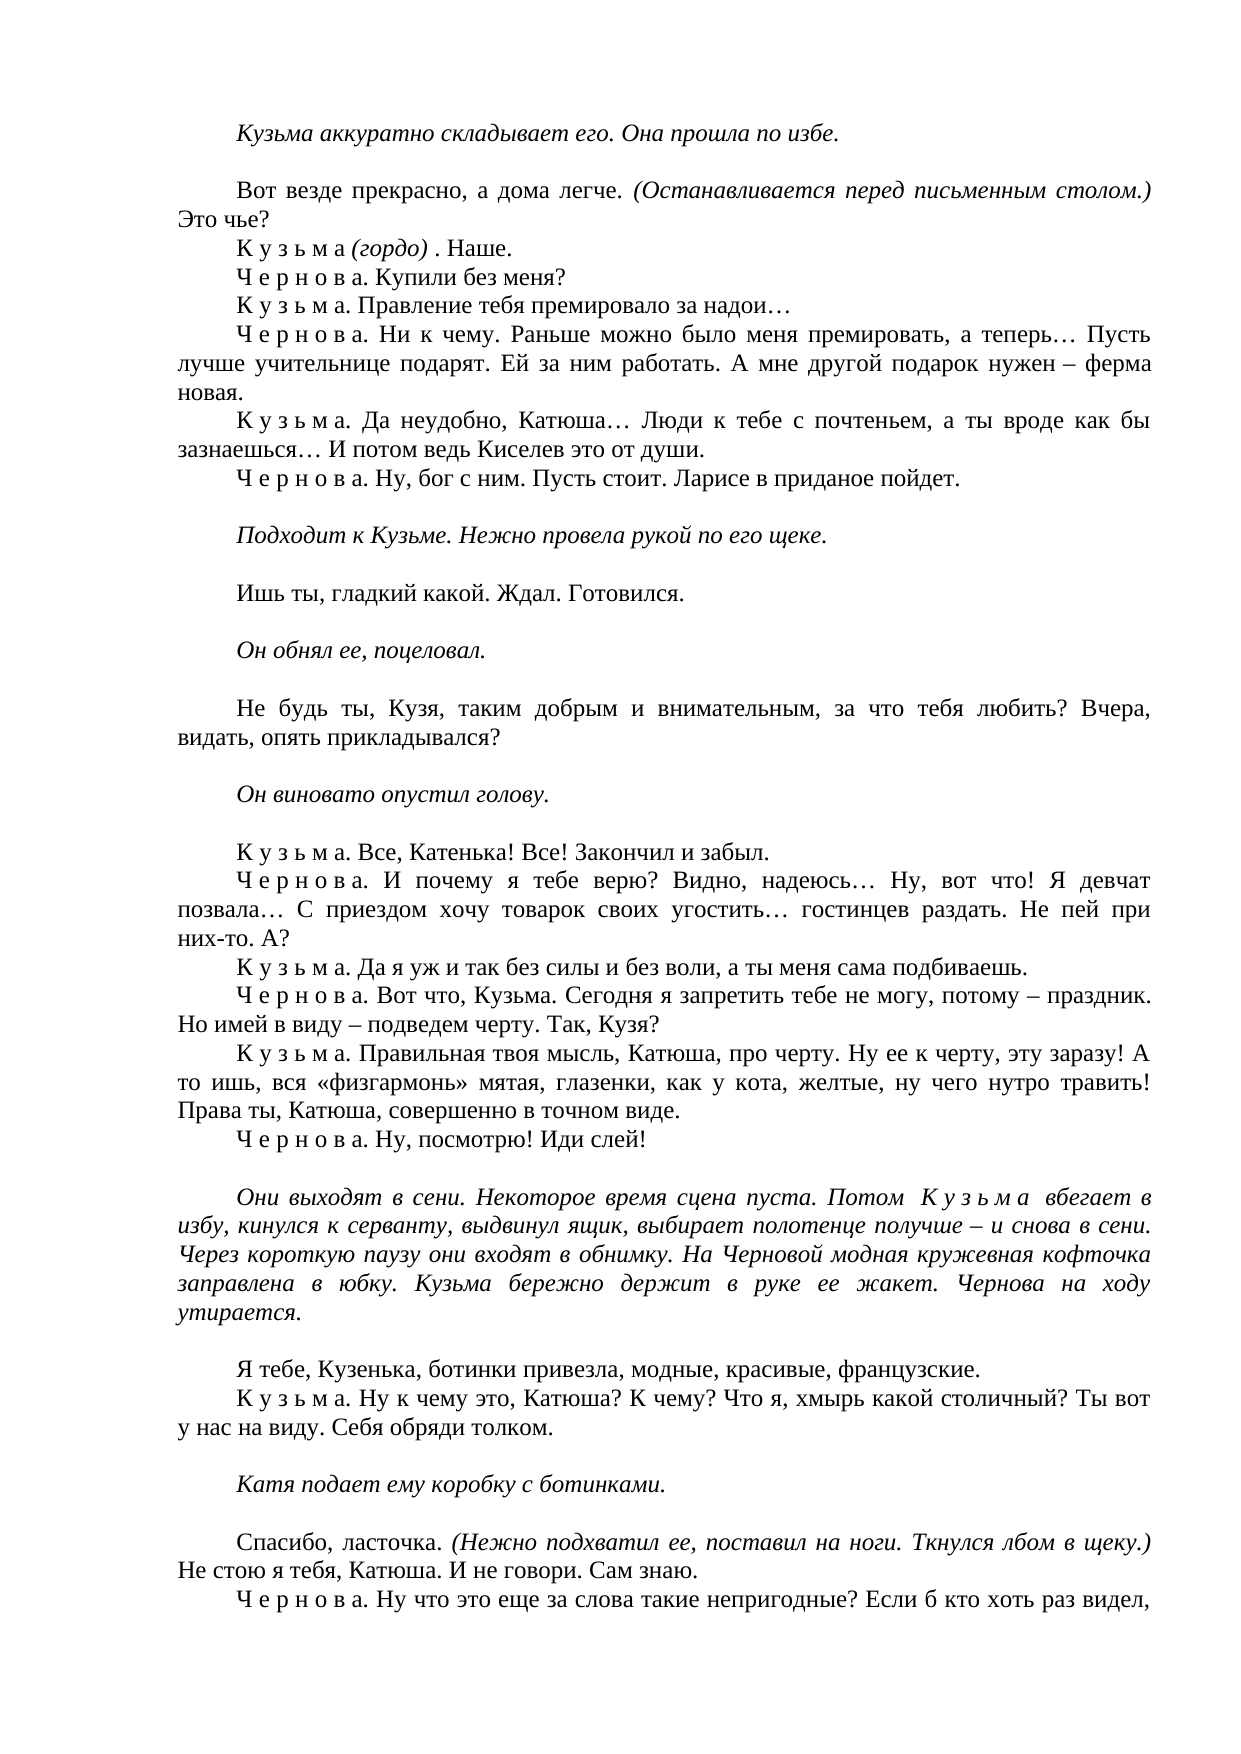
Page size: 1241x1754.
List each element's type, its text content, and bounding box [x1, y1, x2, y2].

text Вот везде прекрасно, а дома легче. (Останавливается перед письменным столом.) Это чье? [177, 176, 1152, 233]
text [177, 1584, 1152, 1613]
text Ч е р н о в а. Купили без меня? [177, 262, 1152, 291]
text Подходит к Кузьме. Нежно провела рукой по его щеке. [177, 521, 1152, 549]
text К у з ь м а. Правильная твоя мысль, Катюша, про черту. Ну ее к черту, эту заразу! А то ишь, вся «физгармонь» мятая, глазенки, как у кота, желтые, ну чего нутро травить! Права ты, Катюша, совершенно в точном виде. [177, 1038, 1152, 1124]
text Ч е р н о в а. Ну, посмотрю! Иди слей! [177, 1124, 1152, 1153]
text Они выходят в сени. Некоторое время сцена пуста. Потом К у з ь м а вбегает в избу, кинулся к серванту, выдвинул ящик, выбирает полотенце получше – и снова в сени. Через короткую паузу они входят в обнимку. На Черновой модная кружевная кофточка заправлена в юбку. Кузьма бережно держит в руке ее жакет. Чернова на ходу утирается. [177, 1182, 1152, 1326]
text Он обнял ее, поцеловал. [177, 636, 1152, 664]
text Я тебе, Кузенька, ботинки привезла, модные, красивые, французские. [177, 1354, 1152, 1383]
text Спасибо, ласточка. (Нежно подхватил ее, поставил на ноги. Ткнулся лбом в щеку.) Не стою я тебя, Катюша. И не говори. Сам знаю. [177, 1527, 1152, 1584]
text К у з ь м а. Ну к чему это, Катюша? К чему? Что я, хмырь какой столичный? Ты вот у нас на виду. Себя обряди толком. [177, 1383, 1152, 1441]
text Катя подает ему коробку с ботинками. [177, 1469, 1152, 1498]
text Ч е р н о в а. Ну, бог с ним. Пусть стоит. Ларисе в приданое пойдет. [177, 463, 1152, 492]
text К у з ь м а. Правление тебя премировало за надои… [177, 291, 1152, 319]
text К у з ь м а (гордо) . Наше. [177, 233, 1152, 262]
text Он виновато опустил голову. [177, 779, 1152, 808]
text Ч е р н о в а. И почему я тебе верю? Видно, надеюсь… Ну, вот что! Я девчат позвала… С приездом хочу товарок своих угостить… гостинцев раздать. Не пей при них-то. А? [177, 866, 1152, 952]
text Не будь ты, Кузя, таким добрым и внимательным, за что тебя любить? Вчера, видать, опять прикладывался? [177, 693, 1152, 751]
text Ишь ты, гладкий какой. Ждал. Готовился. [177, 578, 1152, 607]
text К у з ь м а. Да неудобно, Катюша… Люди к тебе с почтеньем, а ты вроде как бы зазнаешься… И потом ведь Киселев это от души. [177, 406, 1152, 463]
text Кузьма аккуратно складывает его. Она прошла по избе. [177, 118, 1152, 147]
text Ч е р н о в а. Ни к чему. Раньше можно было меня премировать, а теперь… Пусть лучше учительнице подарят. Ей за ним работать. А мне другой подарок нужен – ферма новая. [177, 319, 1152, 406]
text К у з ь м а. Все, Катенька! Все! Закончил и забыл. [177, 837, 1152, 866]
text К у з ь м а. Да я уж и так без силы и без воли, а ты меня сама подбиваешь. [177, 952, 1152, 981]
text Ч е р н о в а. Вот что, Кузьма. Сегодня я запретить тебе не могу, потому – праздник. Но имей в виду – подведем черту. Так, Кузя? [177, 981, 1152, 1038]
